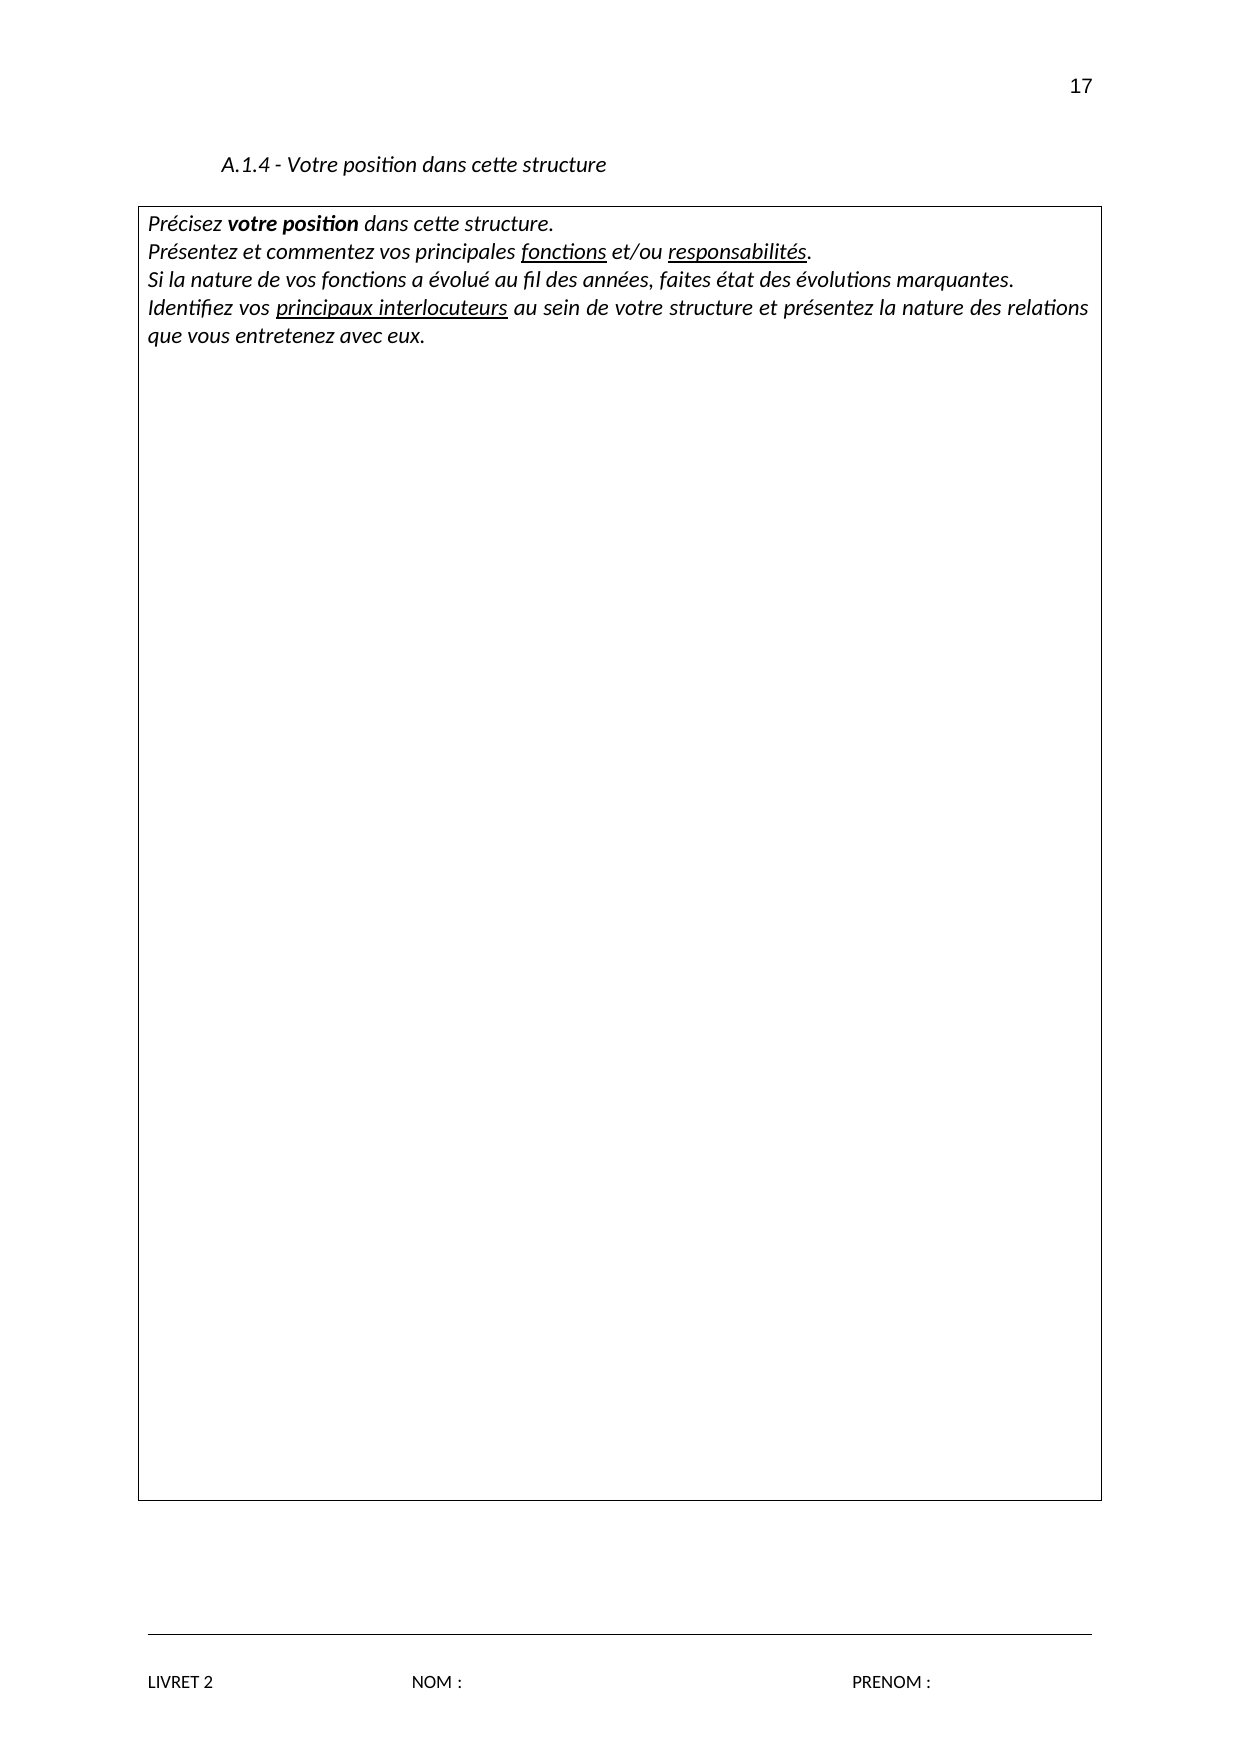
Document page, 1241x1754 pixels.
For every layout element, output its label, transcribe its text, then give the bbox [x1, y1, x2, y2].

text Identifiez vos principaux interlocuteurs au sein de votre structure et présentez la nature des relations que vous entretenez avec eux. [148, 293, 1092, 349]
text Si la nature de vos fonctions a évolué au fil des années, faites état des évolutions marquantes. [148, 265, 1092, 293]
text Présentez et commentez vos principales fonctions et/ou responsabilités. [148, 237, 1092, 265]
text A.1.4 - Votre position dans cette structure [148, 150, 1092, 178]
text Précisez votre position dans cette structure. [139, 207, 1101, 237]
